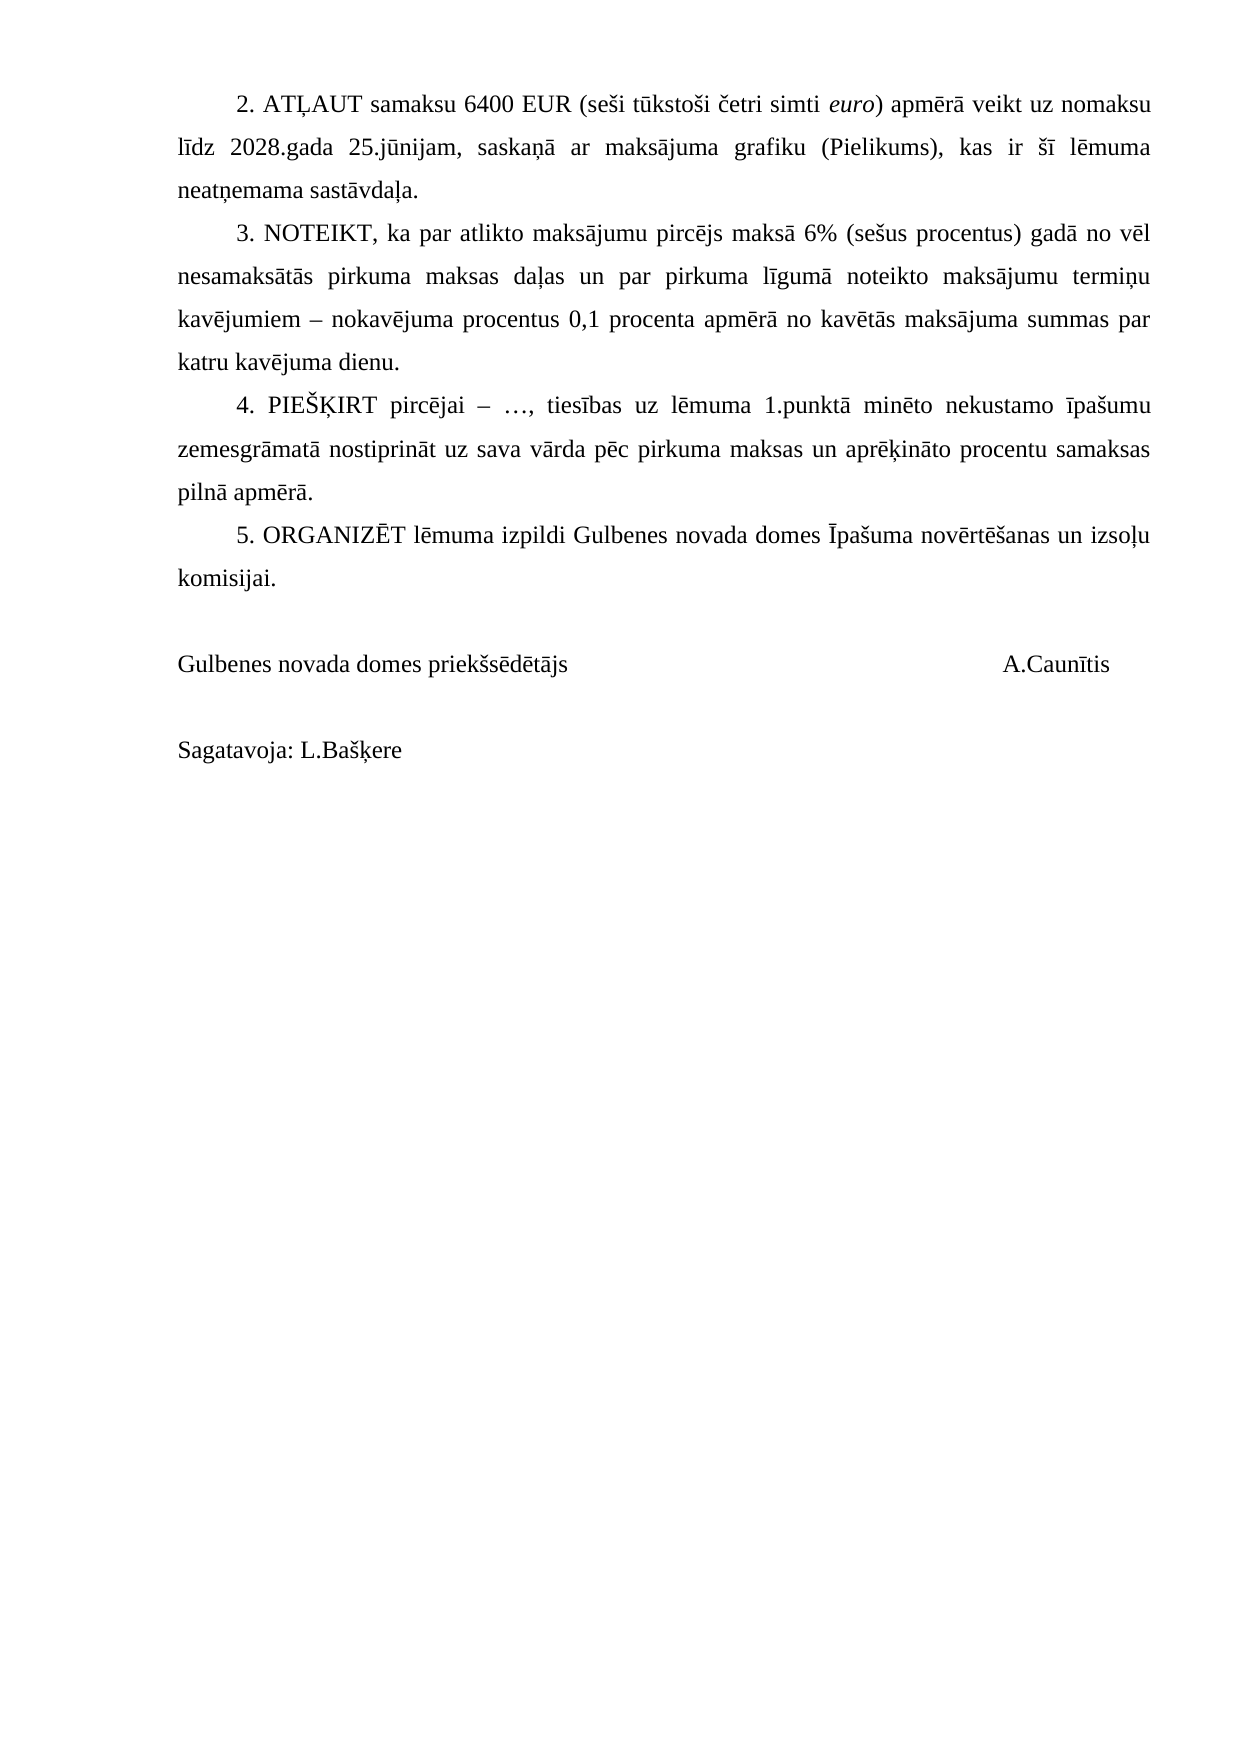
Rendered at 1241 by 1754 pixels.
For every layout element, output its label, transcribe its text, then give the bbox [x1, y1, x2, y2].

text Gulbenes novada domes priekšsēdētājs A.Caunītis [177, 649, 1152, 678]
text Sagatavoja: L.Bašķere [177, 736, 1152, 764]
text 3. NOTEIKT, ka par atlikto maksājumu pircējs maksā 6% (sešus procentus) gadā no vēl nesamaksātās pirkuma maksas daļas un par pirkuma līgumā noteikto maksājumu termiņu kavējumiem – nokavējuma procentus 0,1 procenta apmērā no kavētās maksājuma summas par katru kavējuma dienu. [177, 218, 1152, 376]
text 4. PIEŠĶIRT pircējai – …, tiesības uz lēmuma 1.punktā minēto nekustamo īpašumu zemesgrāmatā nostiprināt uz sava vārda pēc pirkuma maksas un aprēķināto procentu samaksas pilnā apmērā. [177, 391, 1152, 506]
text 5. ORGANIZĒT lēmuma izpildi Gulbenes novada domes Īpašuma novērtēšanas un izsoļu komisijai. [177, 520, 1152, 592]
text 2. ATĻAUT samaksu 6400 EUR (seši tūkstoši četri simti euro) apmērā veikt uz nomaksu līdz 2028.gada 25.jūnijam, saskaņā ar maksājuma grafiku (Pielikums), kas ir šī lēmuma neatņemama sastāvdaļa. [177, 89, 1152, 204]
